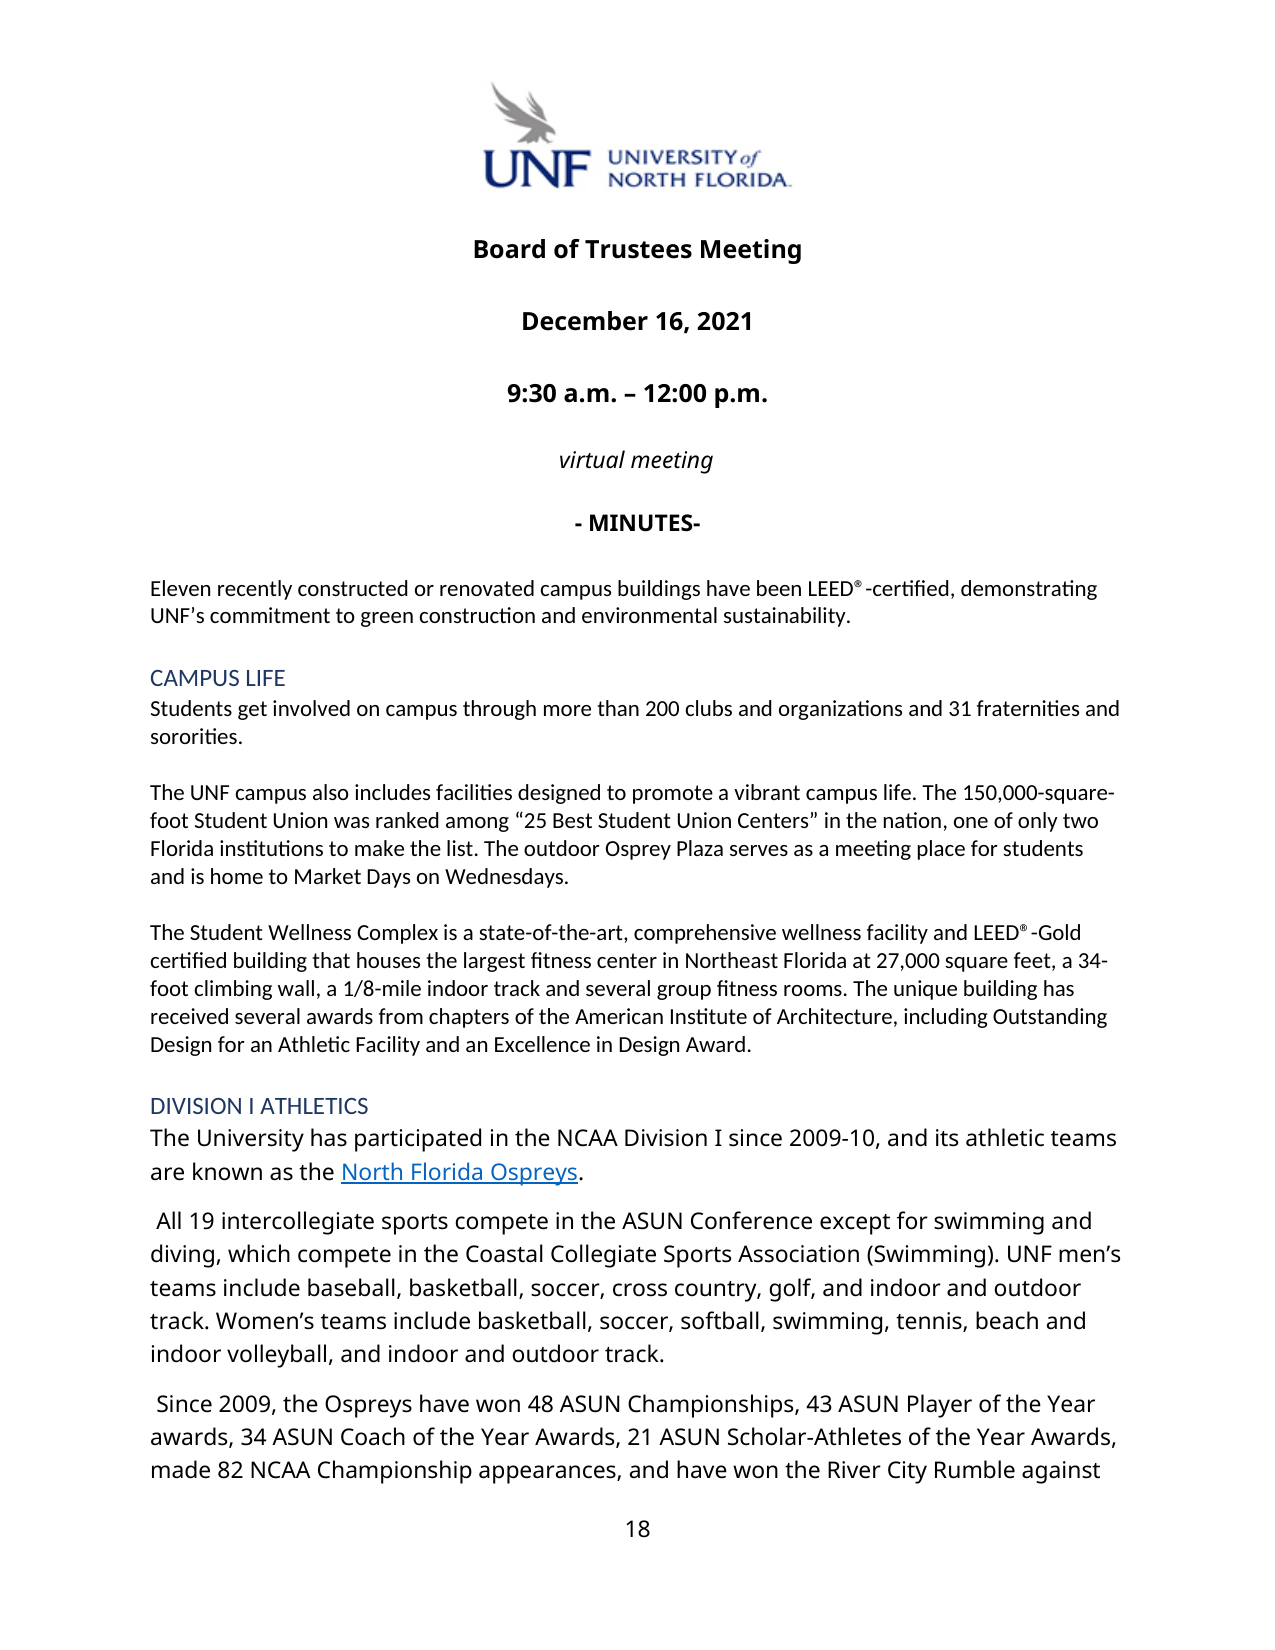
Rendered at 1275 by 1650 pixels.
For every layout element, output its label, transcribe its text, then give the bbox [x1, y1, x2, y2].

text All 19 intercollegiate sports compete in the ASUN Conference except for swimming and diving, which compete in the Coastal Collegiate Sports Association (Swimming). UNF men’s teams include baseball, basketball, soccer, cross country, golf, and indoor and outdoor track. Women’s teams include basketball, soccer, softball, swimming, tennis, beach and indoor volleyball, and indoor and outdoor track. [150, 1205, 1125, 1369]
text The UNF campus also includes facilities designed to promote a vibrant campus life. The 150,000-square-foot Student Union was ranked among “25 Best Student Union Centers” in the nation, one of only two Florida institutions to make the list. The outdoor Osprey Plaza serves as a meeting place for students and is home to Market Days on Wednesdays. [150, 778, 1125, 890]
subtitle CAMPUS LIFE [150, 662, 1125, 692]
text The Student Wellness Complex is a state-of-the-art, comprehensive wellness facility and LEED®-Gold certified building that houses the largest fitness center in Northeast Florida at 27,000 square feet, a 34-foot climbing wall, a 1/8-mile indoor track and several group fitness rooms. The unique building has received several awards from chapters of the American Institute of Architecture, including Outstanding Design for an Athletic Facility and an Excellence in Design Award. [150, 918, 1125, 1058]
text Eleven recently constructed or renovated campus buildings have been LEED®-certified, demonstrating UNF’s commitment to green construction and environmental sustainability. [150, 574, 1125, 630]
text Students get involved on campus through more than 200 clubs and organizations and 31 fraternities and sororities. [150, 694, 1125, 750]
text The University has participated in the NCAA Division I since 2009-10, and its athletic teams are known as the North Florida Ospreys. [150, 1122, 1125, 1187]
text Since 2009, the Ospreys have won 48 ASUN Championships, 43 ASUN Player of the Year awards, 34 ASUN Coach of the Year Awards, 21 ASUN Scholar-Athletes of the Year Awards, made 82 NCAA Championship appearances, and have won the River City Rumble against hometown rival Jacksonville University eight times. The Athletic department boasts a 3.46 cumulative GPA from Fall 2020 and Spring 2021. North Florida Athletics has totaled cumulative department GPAs of 3.0 or higher for 20 consecutive semesters. [150, 1387, 1125, 1485]
picture [468, 75, 807, 197]
subtitle DIVISION I ATHLETICS [150, 1090, 1125, 1121]
